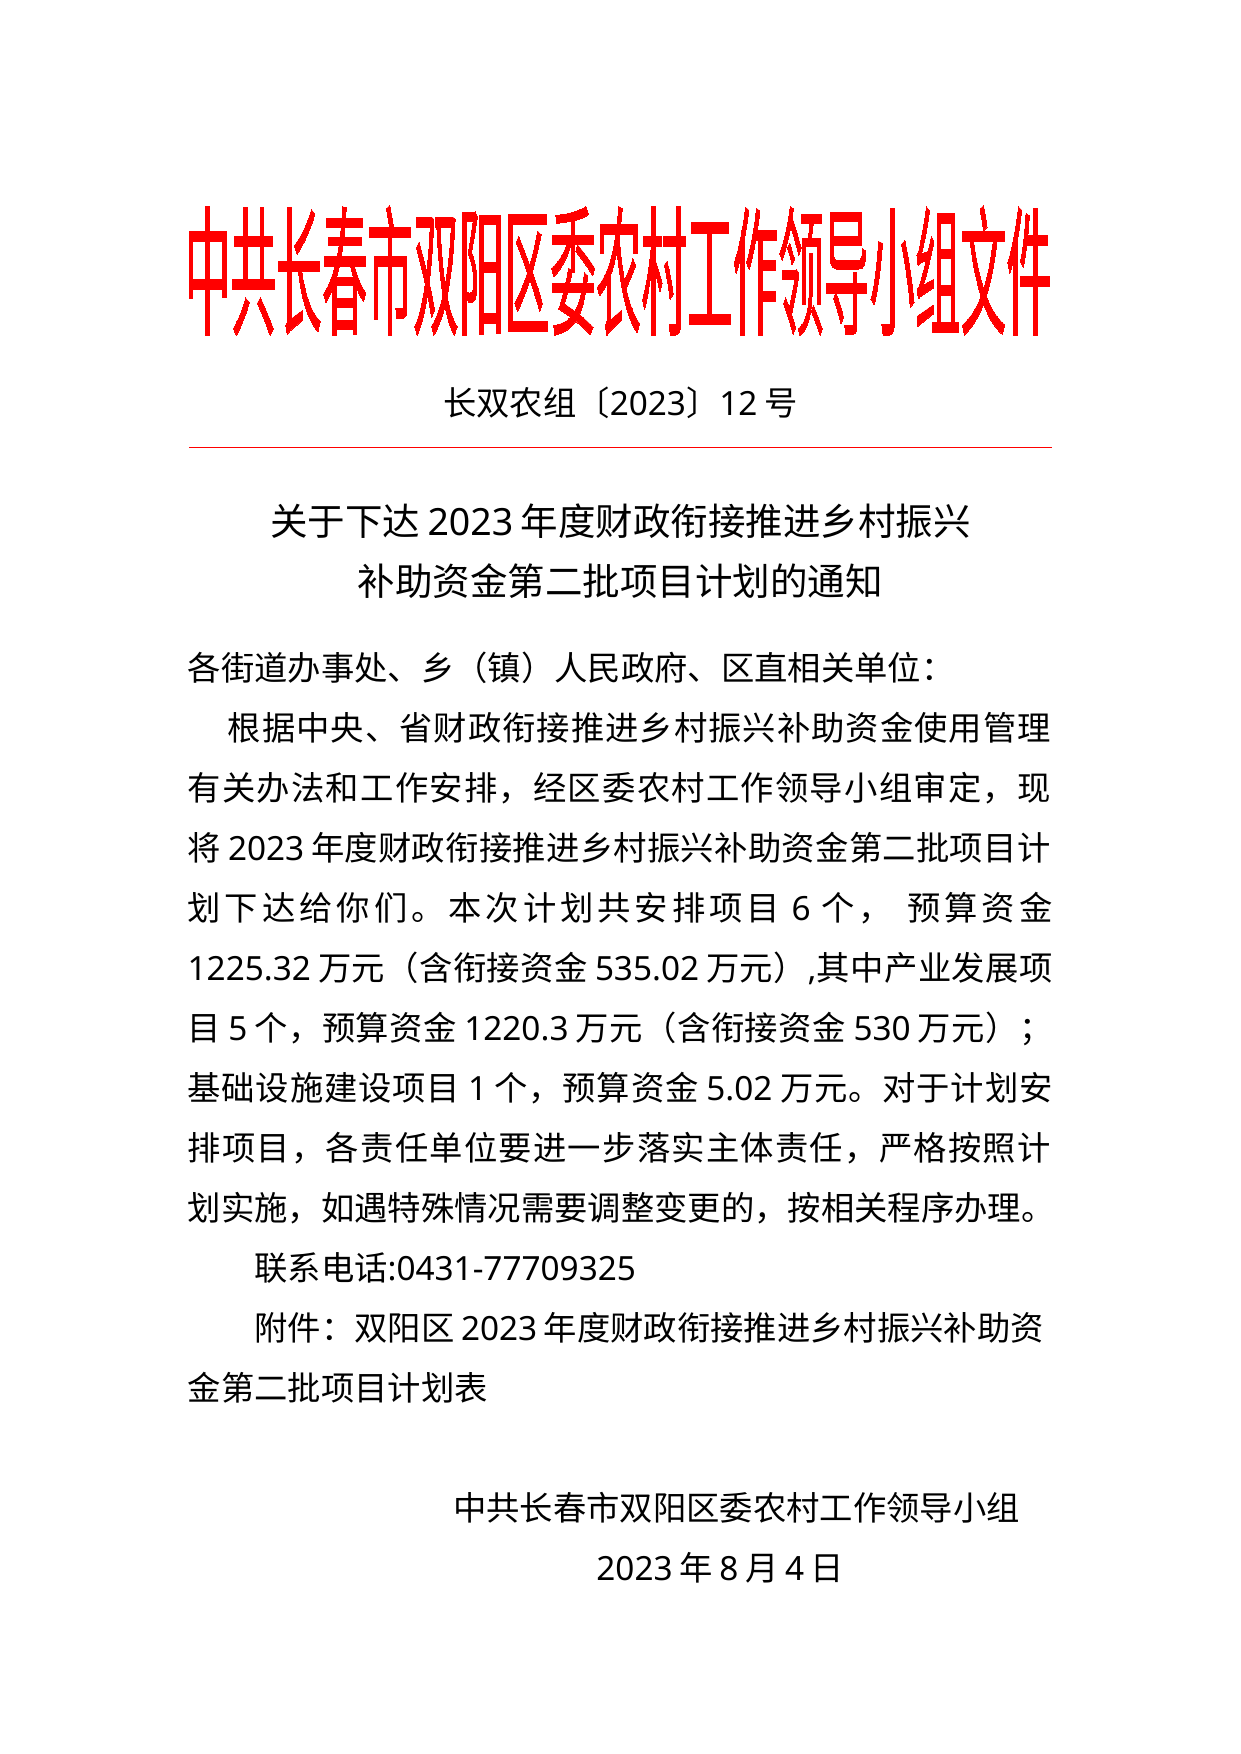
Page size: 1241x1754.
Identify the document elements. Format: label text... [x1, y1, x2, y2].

text 2023年8月4日 [187, 1532, 1019, 1592]
text 根据中央、省财政衔接推进乡村振兴补助资金使用管理有关办法和工作安排，经区委农村工作领导小组审定，现将2023年度财政衔接推进乡村振兴补助资金第二批项目计划下达给你们。本次计划共安排项目6个， 预算资金1225.32万元（含衔接资金535.02万元）,其中产业发展项目5个，预算资金1220.3万元（含衔接资金530万元）；基础设施建设项目1个，预算资金5.02万元。对于计划安排项目，各责任单位要进一步落实主体责任，严格按照计划实施，如遇特殊情况需要调整变更的，按相关程序办理。 [187, 692, 1053, 1232]
text 关于下达2023年度财政衔接推进乡村振兴 [187, 487, 1053, 547]
text 补助资金第二批项目计划的通知 [187, 547, 1053, 607]
text 中共长春市双阳区委农村工作领导小组 [187, 1472, 1019, 1532]
text 各街道办事处、乡（镇）人民政府、区直相关单位： [187, 632, 1053, 692]
text 联系电话:0431-77709325 [187, 1232, 1053, 1292]
text 附件：双阳区2023年度财政衔接推进乡村振兴补助资金第二批项目计划表 [187, 1292, 1053, 1412]
text 长双农组〔2023〕12号 [187, 367, 1053, 427]
